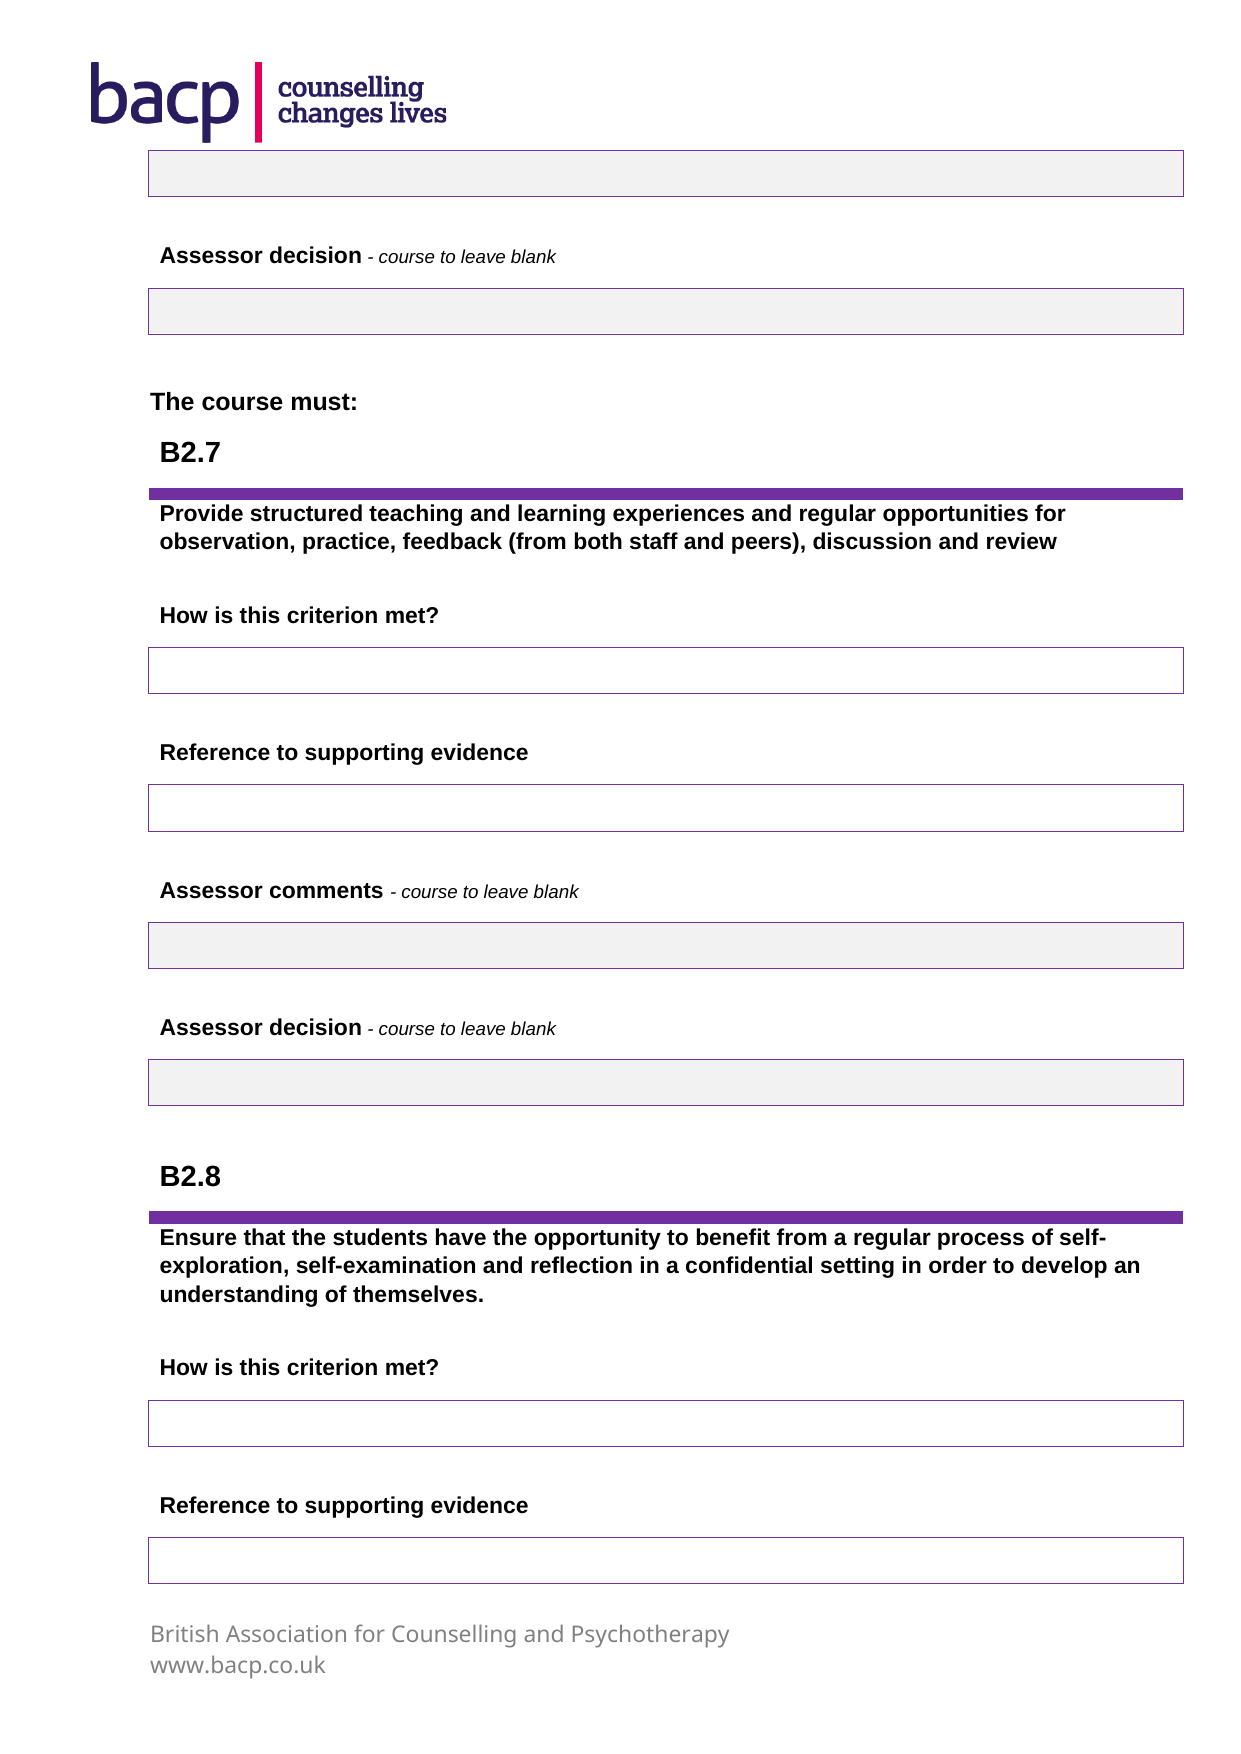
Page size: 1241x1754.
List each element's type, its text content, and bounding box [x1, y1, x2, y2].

table_header B2.8 [148, 1159, 1184, 1211]
table_cell How is this criterion met? [148, 1326, 1184, 1399]
table_cell [149, 289, 1183, 333]
table_cell How is this criterion met? [148, 574, 1184, 647]
table_cell Reference to supporting evidence [148, 1447, 1184, 1537]
table_cell [149, 151, 1183, 196]
table_cell [149, 923, 1183, 968]
table_cell [149, 1538, 1183, 1583]
table_cell Ensure that the students have the opportunity to benefit from a regular process of self-exploration, self-examination and reflection in a confidential setting in order to develop an understanding of themselves. [148, 1211, 1184, 1326]
table_cell [149, 1060, 1183, 1105]
table_cell [149, 1401, 1183, 1446]
table_cell Assessor comments - course to leave blank [148, 832, 1184, 922]
table_cell [149, 648, 1183, 693]
table_cell [149, 785, 1183, 831]
table_cell Provide structured teaching and learning experiences and regular opportunities for observation, practice, feedback (from both staff and peers), discussion and review [148, 488, 1184, 573]
table_cell Assessor decision - course to leave blank [148, 969, 1184, 1059]
table_cell Assessor decision - course to leave blank [148, 197, 1184, 287]
table_header B2.7 [148, 435, 1184, 487]
table_cell Reference to supporting evidence [148, 694, 1184, 784]
picture [90, 62, 447, 240]
text The course must: [150, 387, 1090, 416]
